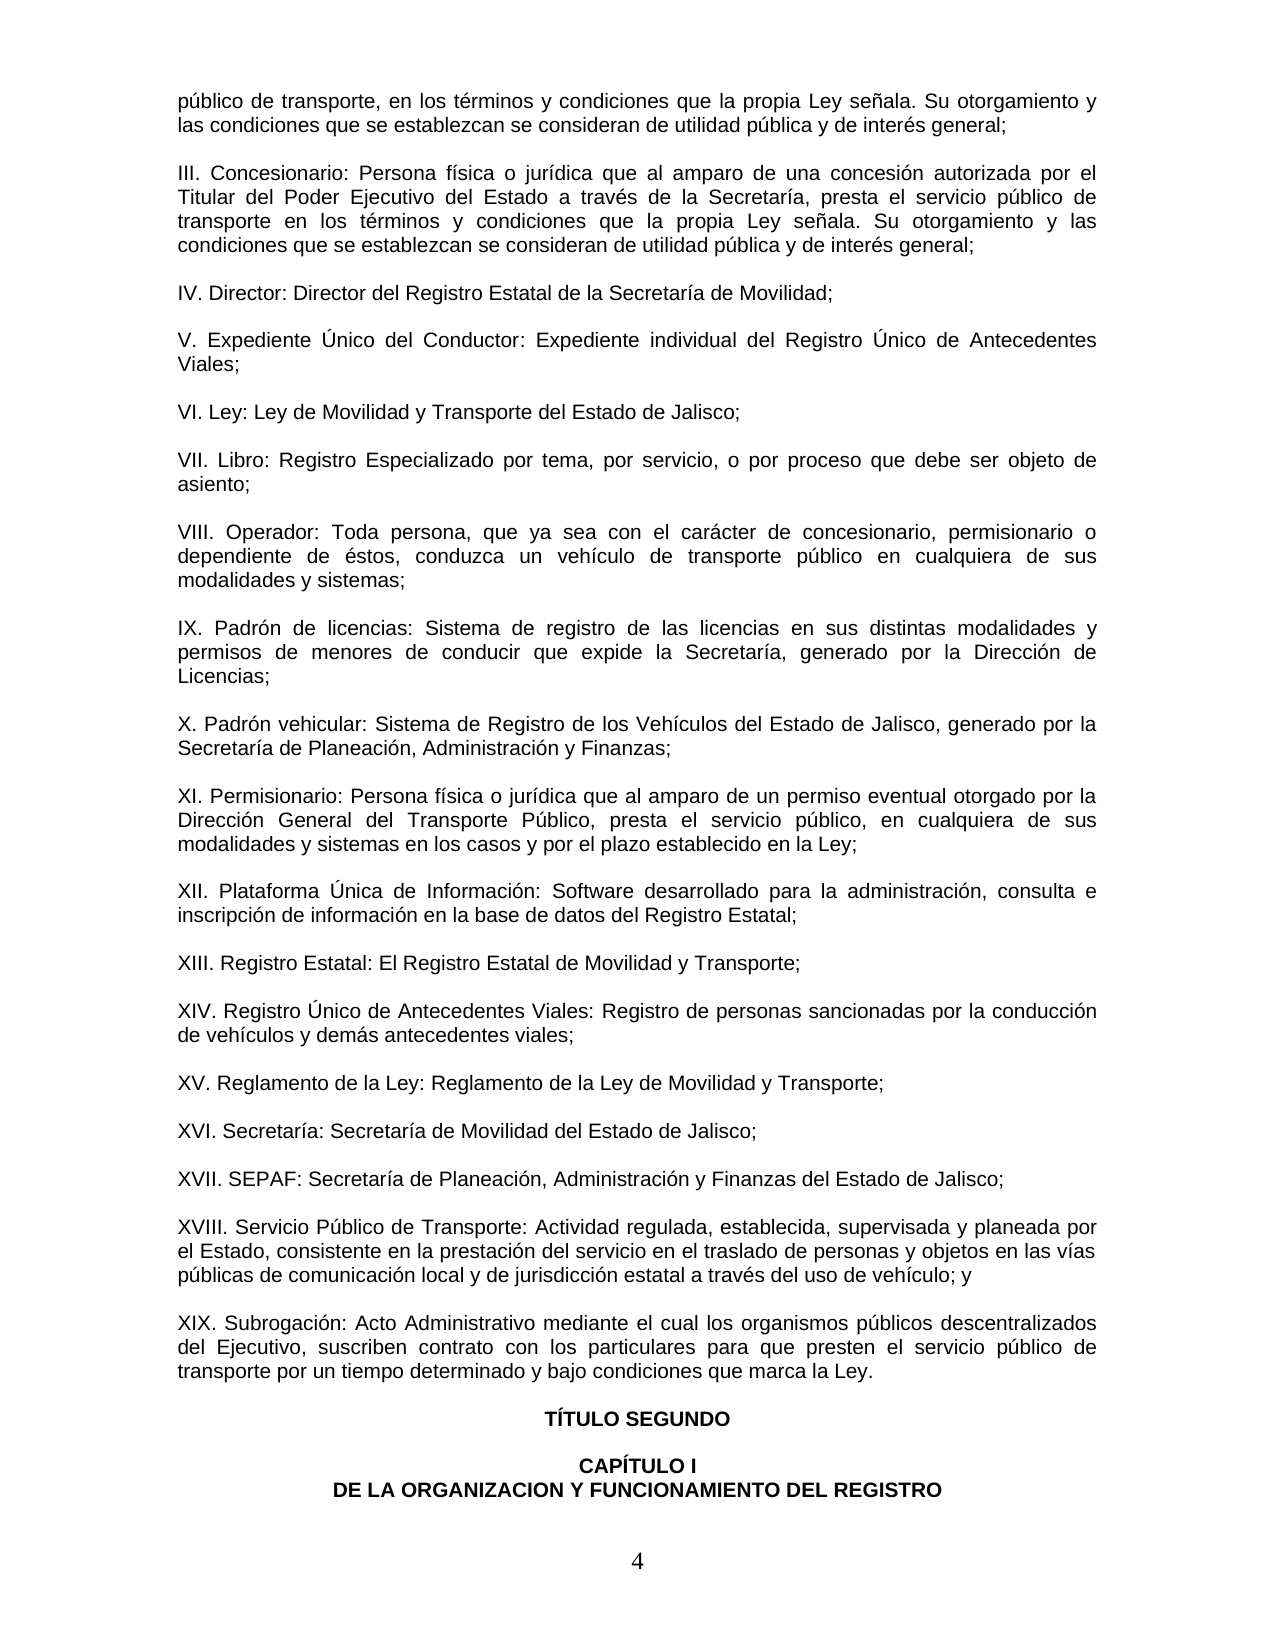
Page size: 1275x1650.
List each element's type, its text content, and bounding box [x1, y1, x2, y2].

text VIII. Operador: Toda persona, que ya sea con el carácter de concesionario, permisionario o dependiente de éstos, conduzca un vehículo de transporte público en cualquiera de sus modalidades y sistemas; [177, 520, 1098, 592]
text IX. Padrón de licencias: Sistema de registro de las licencias en sus distintas modalidades y permisos de menores de conducir que expide la Secretaría, generado por la Dirección de Licencias; [177, 616, 1098, 688]
text X. Padrón vehicular: Sistema de Registro de los Vehículos del Estado de Jalisco, generado por la Secretaría de Planeación, Administración y Finanzas; [177, 712, 1098, 759]
text XII. Plataforma Única de Información: Software desarrollado para la administración, consulta e inscripción de información en la base de datos del Registro Estatal; [177, 879, 1098, 927]
text XIX. Subrogación: Acto Administrativo mediante el cual los organismos públicos descentralizados del Ejecutivo, suscriben contrato con los particulares para que presten el servicio público de transporte por un tiempo determinado y bajo condiciones que marca la Ley. [177, 1311, 1098, 1382]
text DE LA ORGANIZACION Y FUNCIONAMIENTO DEL REGISTRO [177, 1478, 1098, 1502]
text XI. Permisionario: Persona física o jurídica que al amparo de un permiso eventual otorgado por la Dirección General del Transporte Público, presta el servicio público, en cualquiera de sus modalidades y sistemas en los casos y por el plazo establecido en la Ley; [177, 783, 1098, 855]
text XVII. SEPAF: Secretaría de Planeación, Administración y Finanzas del Estado de Jalisco; [177, 1167, 1098, 1191]
text XIII. Registro Estatal: El Registro Estatal de Movilidad y Transporte; [177, 951, 1098, 975]
text IV. Director: Director del Registro Estatal de la Secretaría de Movilidad; [177, 280, 1098, 304]
text VII. Libro: Registro Especializado por tema, por servicio, o por proceso que debe ser objeto de asiento; [177, 448, 1098, 496]
text XV. Reglamento de la Ley: Reglamento de la Ley de Movilidad y Transporte; [177, 1071, 1098, 1095]
text TÍTULO SEGUNDO [177, 1406, 1098, 1430]
text III. Concesionario: Persona física o jurídica que al amparo de una concesión autorizada por el Titular del Poder Ejecutivo del Estado a través de la Secretaría, presta el servicio público de transporte en los términos y condiciones que la propia Ley señala. Su otorgamiento y las condiciones que se establezcan se consideran de utilidad pública y de interés general; [177, 161, 1098, 256]
text CAPÍTULO I [177, 1454, 1098, 1478]
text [177, 89, 1098, 137]
text XVIII. Servicio Público de Transporte: Actividad regulada, establecida, supervisada y planeada por el Estado, consistente en la prestación del servicio en el traslado de personas y objetos en las vías públicas de comunicación local y de jurisdicción estatal a través del uso de vehículo; y [177, 1215, 1098, 1287]
text XVI. Secretaría: Secretaría de Movilidad del Estado de Jalisco; [177, 1119, 1098, 1143]
text V. Expediente Único del Conductor: Expediente individual del Registro Único de Antecedentes Viales; [177, 328, 1098, 376]
text VI. Ley: Ley de Movilidad y Transporte del Estado de Jalisco; [177, 400, 1098, 424]
text XIV. Registro Único de Antecedentes Viales: Registro de personas sancionadas por la conducción de vehículos y demás antecedentes viales; [177, 999, 1098, 1047]
